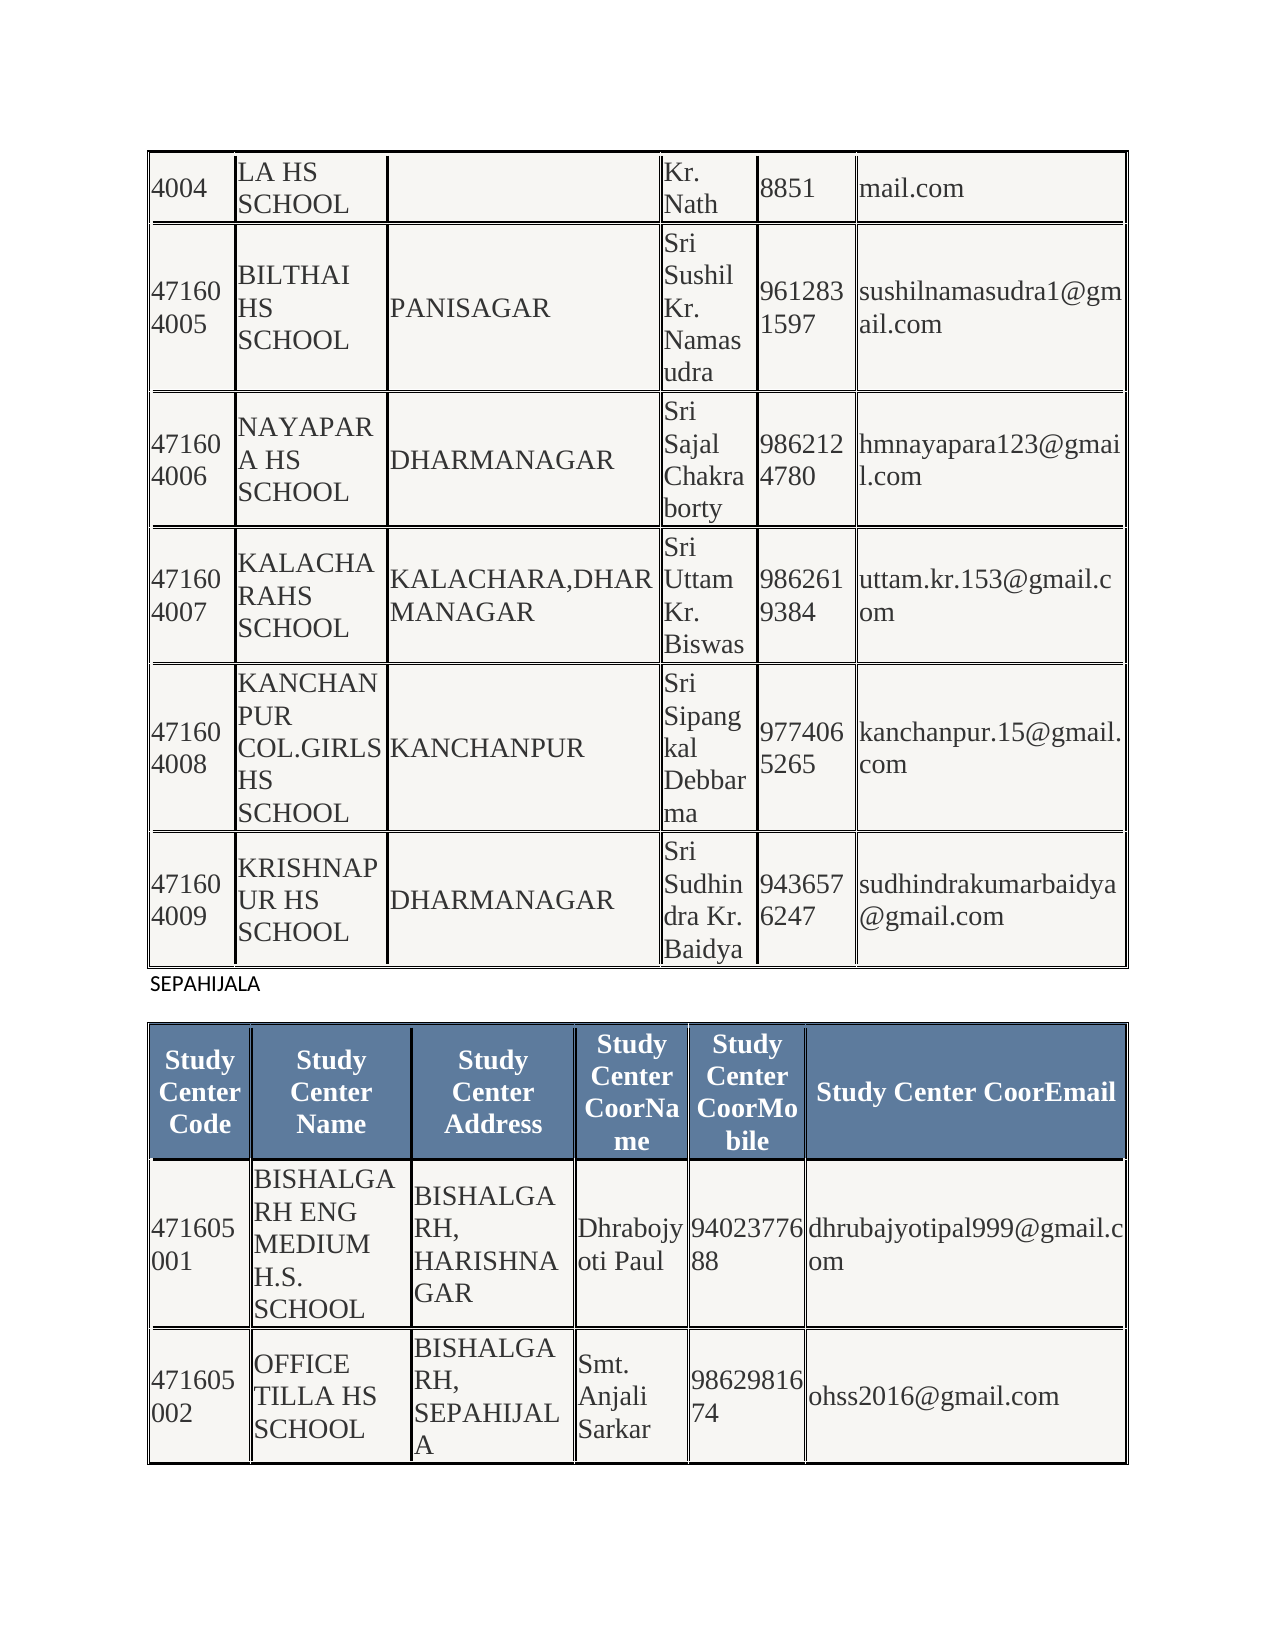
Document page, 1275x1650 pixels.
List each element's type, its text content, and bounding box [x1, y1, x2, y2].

table_header Study Center Code [149, 1023, 251, 1158]
table_cell Sudip Kr. Nath [661, 153, 757, 221]
table_cell BILTHAI HS SCHOOL [237, 225, 386, 389]
table_cell Sri Sudhindra Kr. Baidya [661, 833, 757, 966]
table_cell OFFICE TILLA HS SCHOOL [251, 1330, 411, 1462]
table_cell hmnayapara123@gmail.com [858, 390, 1126, 525]
table_cell Sri Sushil Kr. Namasudra [663, 225, 756, 389]
table_cell 471604009 [149, 830, 235, 966]
table_cell 9612831597 [759, 225, 855, 389]
table_cell 471604008 [150, 661, 234, 830]
table_cell DHARMANAGAR [387, 830, 661, 966]
table_cell Sri Uttam Kr. Biswas [663, 529, 756, 661]
table_cell NAYAPARA HS SCHOOL [237, 393, 386, 525]
table_cell BISHALGARH, HARISHNAGAR [413, 1161, 573, 1326]
table_cell Dhrabojyoti Paul [577, 1161, 687, 1326]
table_cell sushilnamasudra1@gmail.com [858, 221, 1126, 389]
table_header Study Center CoorEmail [806, 1025, 1125, 1158]
table_header Study Center CoorMobile [689, 1025, 806, 1158]
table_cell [857, 153, 1125, 221]
table_cell 9436576247 [757, 833, 857, 966]
text SEPAHIJALA [150, 969, 1125, 997]
table_cell KALACHARA,DHARMANAGAR [389, 529, 659, 661]
table_cell ohss2016@gmail.com [806, 1326, 1126, 1462]
table_cell Sri Sajal Chakraborty [663, 393, 756, 525]
table_cell 471604004 [150, 152, 235, 221]
table_cell 471604006 [150, 390, 234, 525]
table_cell Sri Sipangkal Debbarma [663, 665, 756, 830]
table_cell BISHALGARH, SEPAHIJALA [411, 1326, 575, 1462]
table_cell BISHALGARH ENG MEDIUM H.S. SCHOOL [253, 1161, 410, 1326]
table_cell KADAMTALA HS SCHOOL [235, 153, 387, 221]
table_cell 471604005 [150, 221, 234, 389]
table_cell kanchanpur.15@gmail.com [858, 661, 1126, 830]
table_cell 471604007 [150, 525, 234, 661]
table_cell KANCHANPUR [389, 665, 659, 830]
table_cell DHARMANAGAR [389, 393, 659, 525]
table_header Study Center Name [251, 1025, 411, 1158]
table_cell 9862124780 [759, 393, 855, 525]
table_cell PANISAGAR [389, 225, 659, 389]
table_cell 9436478851 [757, 153, 857, 221]
table_cell Smt. Anjali Sarkar [575, 1330, 688, 1462]
table_cell KRISHNAPUR HS SCHOOL [235, 833, 387, 966]
table_cell 9862619384 [759, 529, 855, 661]
table_cell dhrubajyotipal999@gmail.com [807, 1158, 1127, 1326]
table_cell 9862981674 [689, 1330, 806, 1462]
table_cell uttam.kr.153@gmail.com [858, 525, 1126, 661]
table_cell KANCHANPUR COL.GIRLS HS SCHOOL [237, 665, 386, 830]
table_cell KALACHARAHS SCHOOL [237, 529, 386, 661]
table_header Study Center CoorName [575, 1025, 688, 1158]
table_header Study Center Address [411, 1023, 575, 1158]
table_cell 9774065265 [759, 665, 855, 830]
table_cell 471605001 [149, 1158, 249, 1326]
table_cell KADAMTALA [387, 152, 661, 221]
table_cell 9402377688 [690, 1161, 804, 1326]
table_cell sudhindrakumarbaidya@gmail.com [857, 830, 1127, 966]
table_cell 471605002 [150, 1326, 251, 1462]
